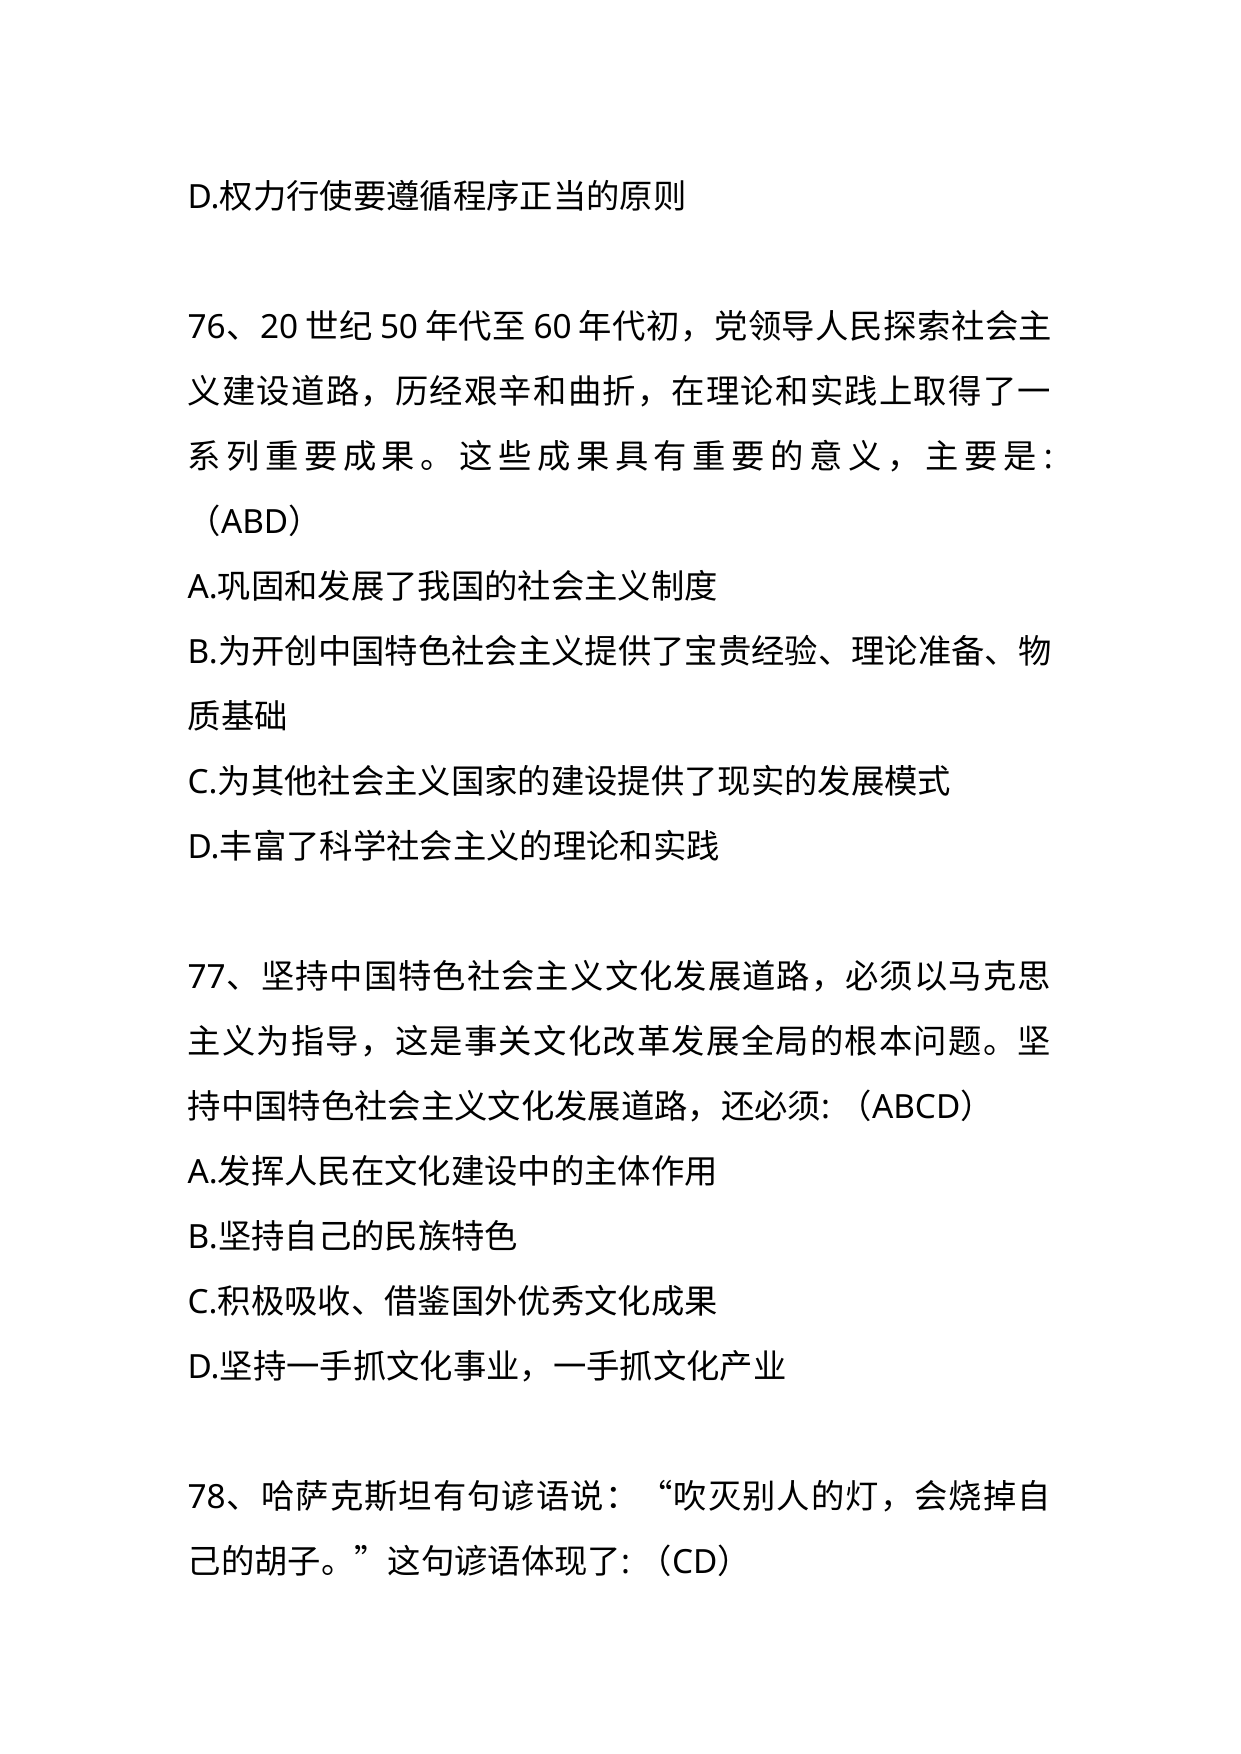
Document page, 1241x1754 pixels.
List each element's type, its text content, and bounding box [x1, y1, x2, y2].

text C.积极吸收、借鉴国外优秀文化成果 [187, 1267, 1053, 1332]
text B.坚持自己的民族特色 [187, 1202, 1053, 1267]
text 77、坚持中国特色社会主义文化发展道路，必须以马克思主义为指导，这是事关文化改革发展全局的根本问题。坚持中国特色社会主义文化发展道路，还必须: （ABCD） [187, 942, 1053, 1137]
text B.为开创中国特色社会主义提供了宝贵经验、理论准备、物质基础 [187, 617, 1053, 747]
text C.为其他社会主义国家的建设提供了现实的发展模式 [187, 747, 1053, 812]
text D.坚持一手抓文化事业，一手抓文化产业 [187, 1332, 1053, 1397]
text D.权力行使要遵循程序正当的原则 [187, 162, 1053, 227]
text D.丰富了科学社会主义的理论和实践 [187, 812, 1053, 877]
text 78、哈萨克斯坦有句谚语说：“吹灭别人的灯，会烧掉自己的胡子。”这句谚语体现了: （CD） [187, 1462, 1053, 1592]
text 76、20世纪50年代至60年代初，党领导人民探索社会主义建设道路，历经艰辛和曲折，在理论和实践上取得了一系列重要成果。这些成果具有重要的意义，主要是: （ABD） [187, 292, 1053, 552]
text A.发挥人民在文化建设中的主体作用 [187, 1137, 1053, 1202]
text A.巩固和发展了我国的社会主义制度 [187, 552, 1053, 617]
